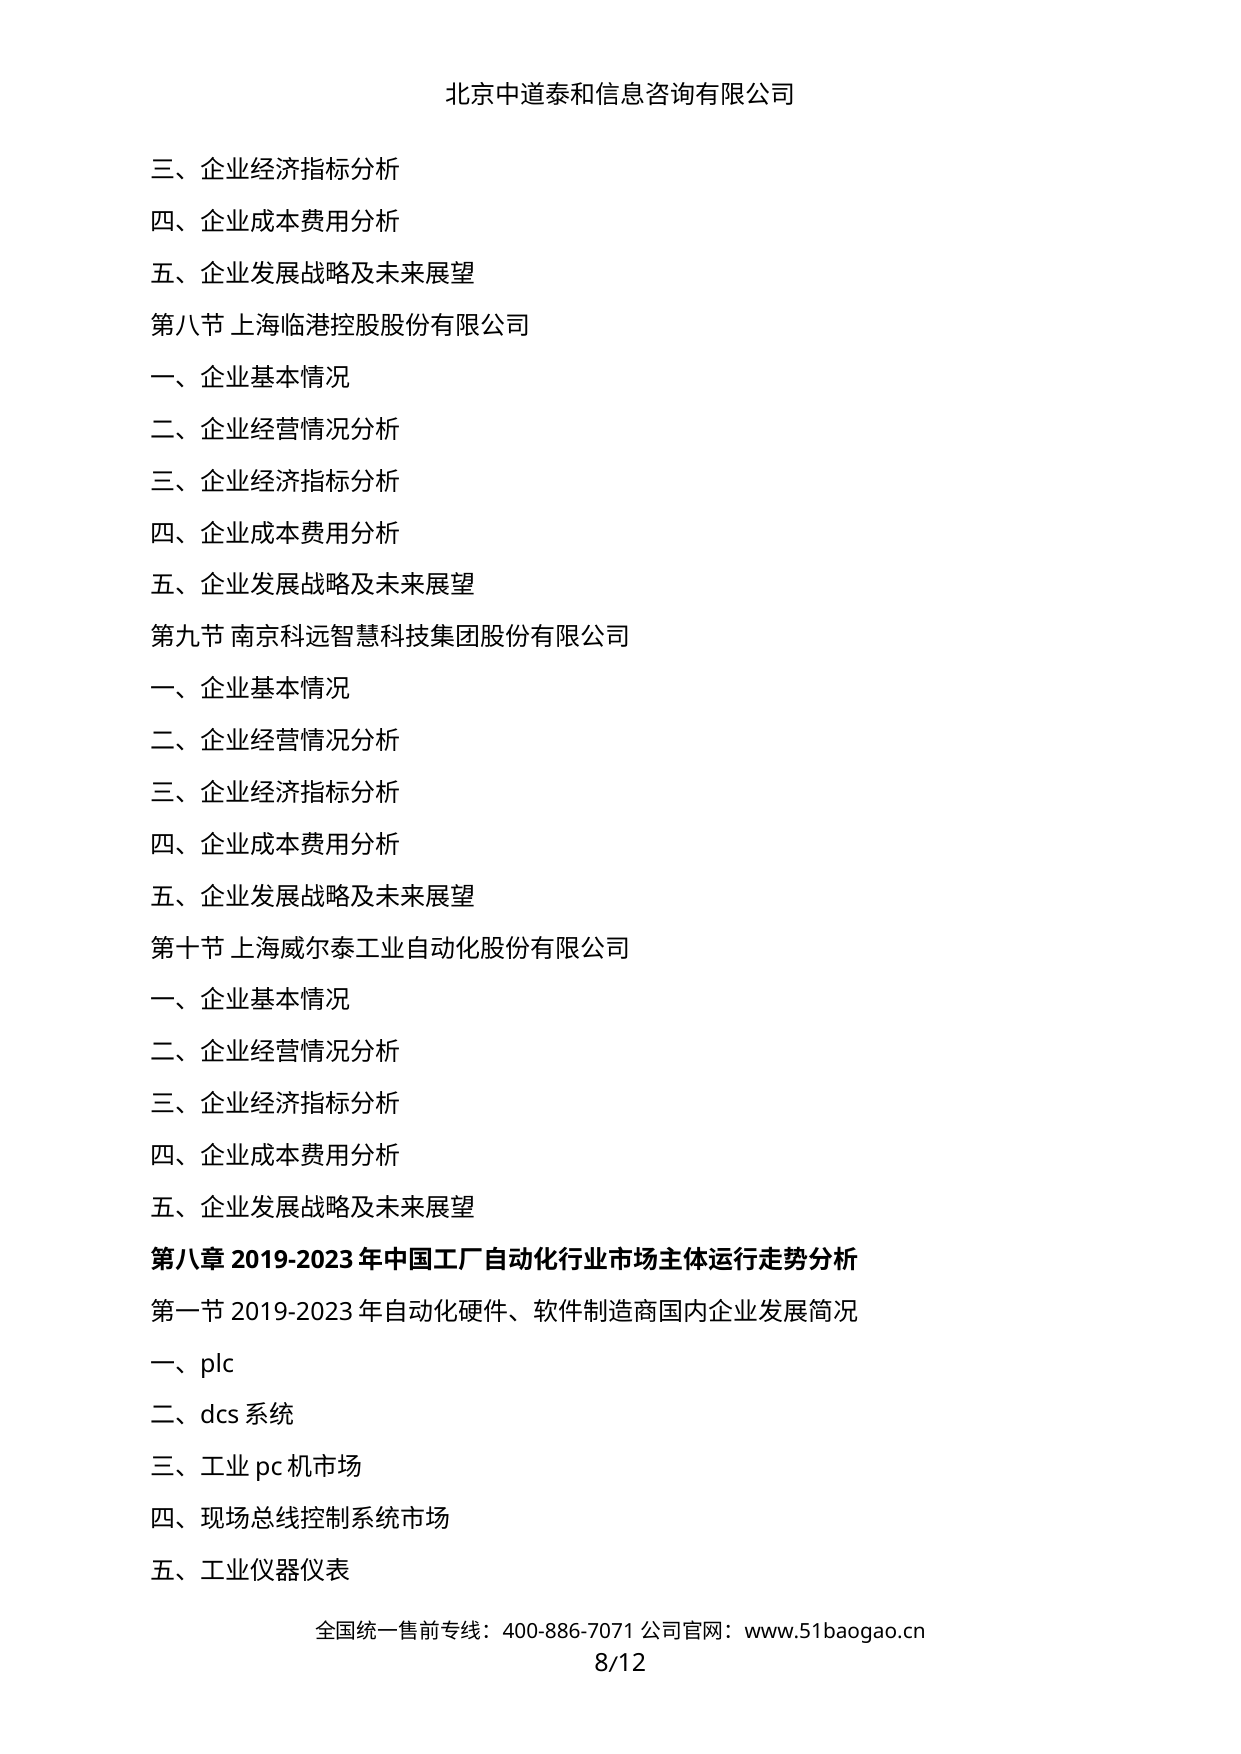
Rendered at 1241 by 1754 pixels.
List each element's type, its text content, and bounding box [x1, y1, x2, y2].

text 四、企业成本费用分析 [150, 1136, 1090, 1172]
text 第十节 上海威尔泰工业自动化股份有限公司 [150, 928, 1090, 964]
text 五、工业仪器仪表 [150, 1551, 1090, 1587]
text 一、plc [150, 1343, 1090, 1379]
text 二、企业经营情况分析 [150, 721, 1090, 757]
text 四、企业成本费用分析 [150, 513, 1090, 549]
text 四、企业成本费用分析 [150, 202, 1090, 238]
text 四、企业成本费用分析 [150, 824, 1090, 861]
text 三、企业经济指标分析 [150, 461, 1090, 497]
text 一、企业基本情况 [150, 357, 1090, 394]
text 第八章 2019-2023年中国工厂自动化行业市场主体运行走势分析 [150, 1239, 1090, 1276]
text 第一节 2019-2023年自动化硬件、软件制造商国内企业发展简况 [150, 1291, 1090, 1327]
text 第九节 南京科远智慧科技集团股份有限公司 [150, 617, 1090, 653]
text 五、企业发展战略及未来展望 [150, 1187, 1090, 1224]
text 三、企业经济指标分析 [150, 1084, 1090, 1120]
text 四、现场总线控制系统市场 [150, 1499, 1090, 1535]
text 一、企业基本情况 [150, 980, 1090, 1016]
text 三、企业经济指标分析 [150, 772, 1090, 809]
text 五、企业发展战略及未来展望 [150, 565, 1090, 601]
text 二、企业经营情况分析 [150, 1032, 1090, 1068]
text 二、dcs系统 [150, 1395, 1090, 1431]
text 第八节 上海临港控股股份有限公司 [150, 306, 1090, 342]
text 三、企业经济指标分析 [150, 150, 1090, 186]
text 五、企业发展战略及未来展望 [150, 876, 1090, 912]
text 三、工业pc机市场 [150, 1447, 1090, 1483]
text 一、企业基本情况 [150, 669, 1090, 705]
text 五、企业发展战略及未来展望 [150, 254, 1090, 290]
text 二、企业经营情况分析 [150, 409, 1090, 446]
